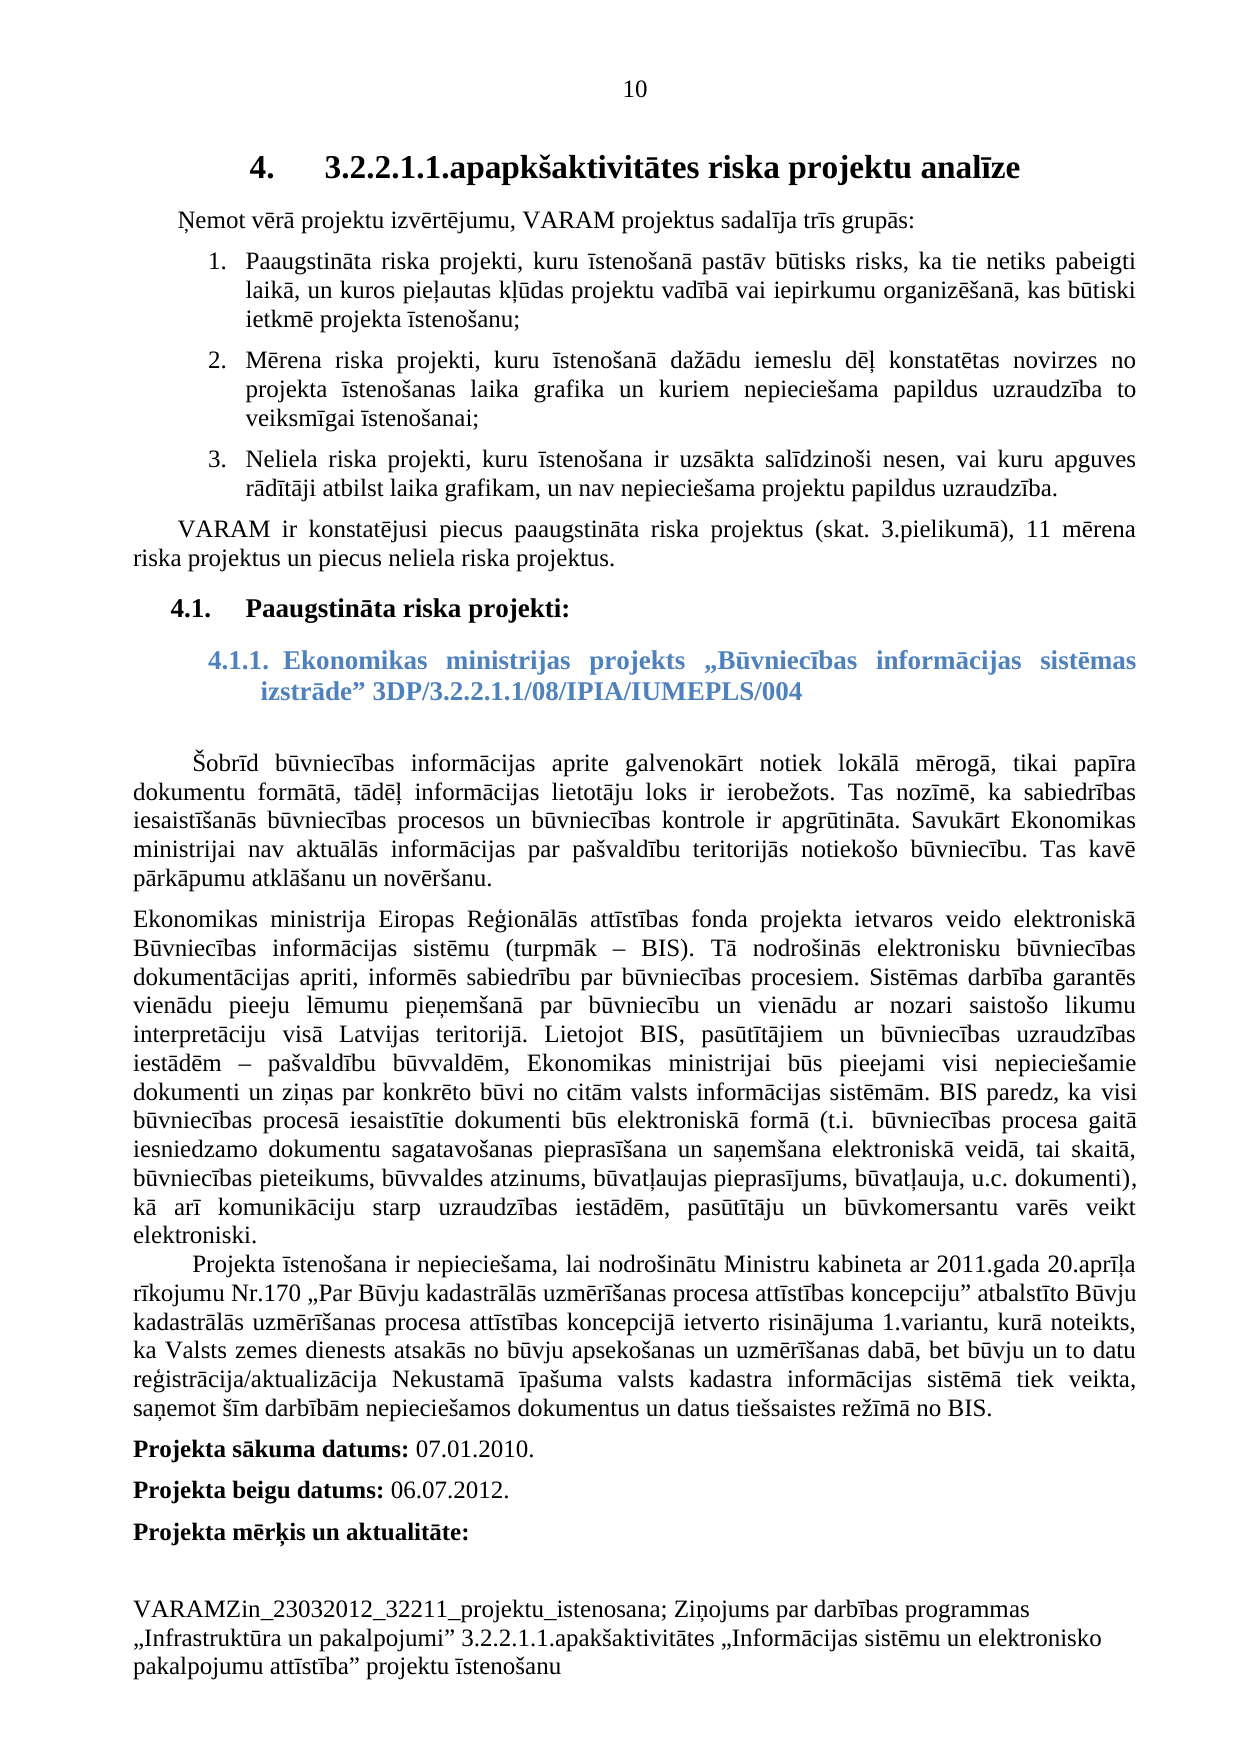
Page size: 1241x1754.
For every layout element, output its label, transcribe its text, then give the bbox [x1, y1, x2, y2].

list Projekta sākuma datums: 07.01.2010. [133, 1434, 1137, 1463]
list Šobrīd būvniecības informācijas aprite galvenokārt notiek lokālā mērogā, tikai papīra dokumentu formātā, tādēļ informācijas lietotāju loks ir ierobežots. Tas nozīmē, ka sabiedrības iesaistīšanās būvniecības procesos un būvniecības kontrole ir apgrūtināta. Savukārt Ekonomikas ministrijai nav aktuālās informācijas par pašvaldību teritorijās notiekošo būvniecību. Tas kavē pārkāpumu atklāšanu un novēršanu. [133, 748, 1137, 892]
list Projekta mērķis un aktualitāte: [133, 1517, 1137, 1545]
subtitle 3.2.2.1.1.apapkšaktivitātes riska projektu analīze [133, 148, 1137, 186]
list VARAM ir konstatējusi piecus paaugstināta riska projektus (skat. 3.pielikumā), 11 mērena riska projektus un piecus neliela riska projektus. [133, 514, 1137, 571]
text Ekonomikas ministrija Eiropas Reģionālās attīstības fonda projekta ietvaros veido elektroniskā Būvniecības informācijas sistēmu (turpmāk – BIS). Tā nodrošinās elektronisku būvniecības dokumentācijas apriti, informēs sabiedrību par būvniecības procesiem. Sistēmas darbība garantēs vienādu pieeju lēmumu pieņemšanā par būvniecību un vienādu ar nozari saistošo likumu interpretāciju visā Latvijas teritorijā. Lietojot BIS, pasūtītājiem un būvniecības uzraudzības iestādēm – pašvaldību būvvaldēm, Ekonomikas ministrijai būs pieejami visi nepieciešamie dokumenti un ziņas par konkrēto būvi no citām valsts informācijas sistēmām. BIS paredz, ka visi būvniecības procesā iesaistītie dokumenti būs elektroniskā formā (t.i. būvniecības procesa gaitā iesniedzamo dokumentu sagatavošanas pieprasīšana un saņemšana elektroniskā veidā, tai skaitā, būvniecības pieteikums, būvvaldes atzinums, būvatļaujas pieprasījums, būvatļauja, u.c. dokumenti), kā arī komunikāciju starp uzraudzības iestādēm, pasūtītāju un būvkomersantu varēs veikt elektroniski. [133, 904, 1137, 1249]
list Neliela riska projekti, kuru īstenošana ir uzsākta salīdzinoši nesen, vai kuru apguves rādītāji atbilst laika grafikam, un nav nepieciešama projektu papildus uzraudzība. [208, 444, 1137, 501]
subtitle Ekonomikas ministrijas projekts „Būvniecības informācijas sistēmas izstrāde” 3DP/3.2.2.1.1/08/IPIA/IUMEPLS/004 [208, 644, 1137, 707]
list Paaugstināta riska projekti, kuru īstenošanā pastāv būtisks risks, ka tie netiks pabeigti laikā, un kuros pieļautas kļūdas projektu vadībā vai iepirkumu organizēšanā, kas būtiski ietkmē projekta īstenošanu; [208, 246, 1137, 333]
list Projekta beigu datums: 06.07.2012. [133, 1475, 1137, 1504]
list Ņemot vērā projektu izvērtējumu, VARAM projektus sadalīja trīs grupās: [133, 205, 1137, 234]
list Mērena riska projekti, kuru īstenošanā dažādu iemeslu dēļ konstatētas novirzes no projekta īstenošanas laika grafika un kuriem nepieciešama papildus uzraudzība to veiksmīgai īstenošanai; [208, 345, 1137, 431]
subtitle Paaugstināta riska projekti: [170, 592, 1137, 623]
list Projekta īstenošana ir nepieciešama, lai nodrošinātu Ministru kabineta ar 2011.gada 20.aprīļa rīkojumu Nr.170 „Par Būvju kadastrālās uzmērīšanas procesa attīstības koncepciju” atbalstīto Būvju kadastrālās uzmērīšanas procesa attīstības koncepcijā ietverto risinājuma 1.variantu, kurā noteikts, ka Valsts zemes dienests atsakās no būvju apsekošanas un uzmērīšanas dabā, bet būvju un to datu reģistrācija/aktualizācija Nekustamā īpašuma valsts kadastra informācijas sistēmā tiek veikta, saņemot šīm darbībām nepieciešamos dokumentus un datus tiešsaistes režīmā no BIS. [133, 1249, 1137, 1422]
